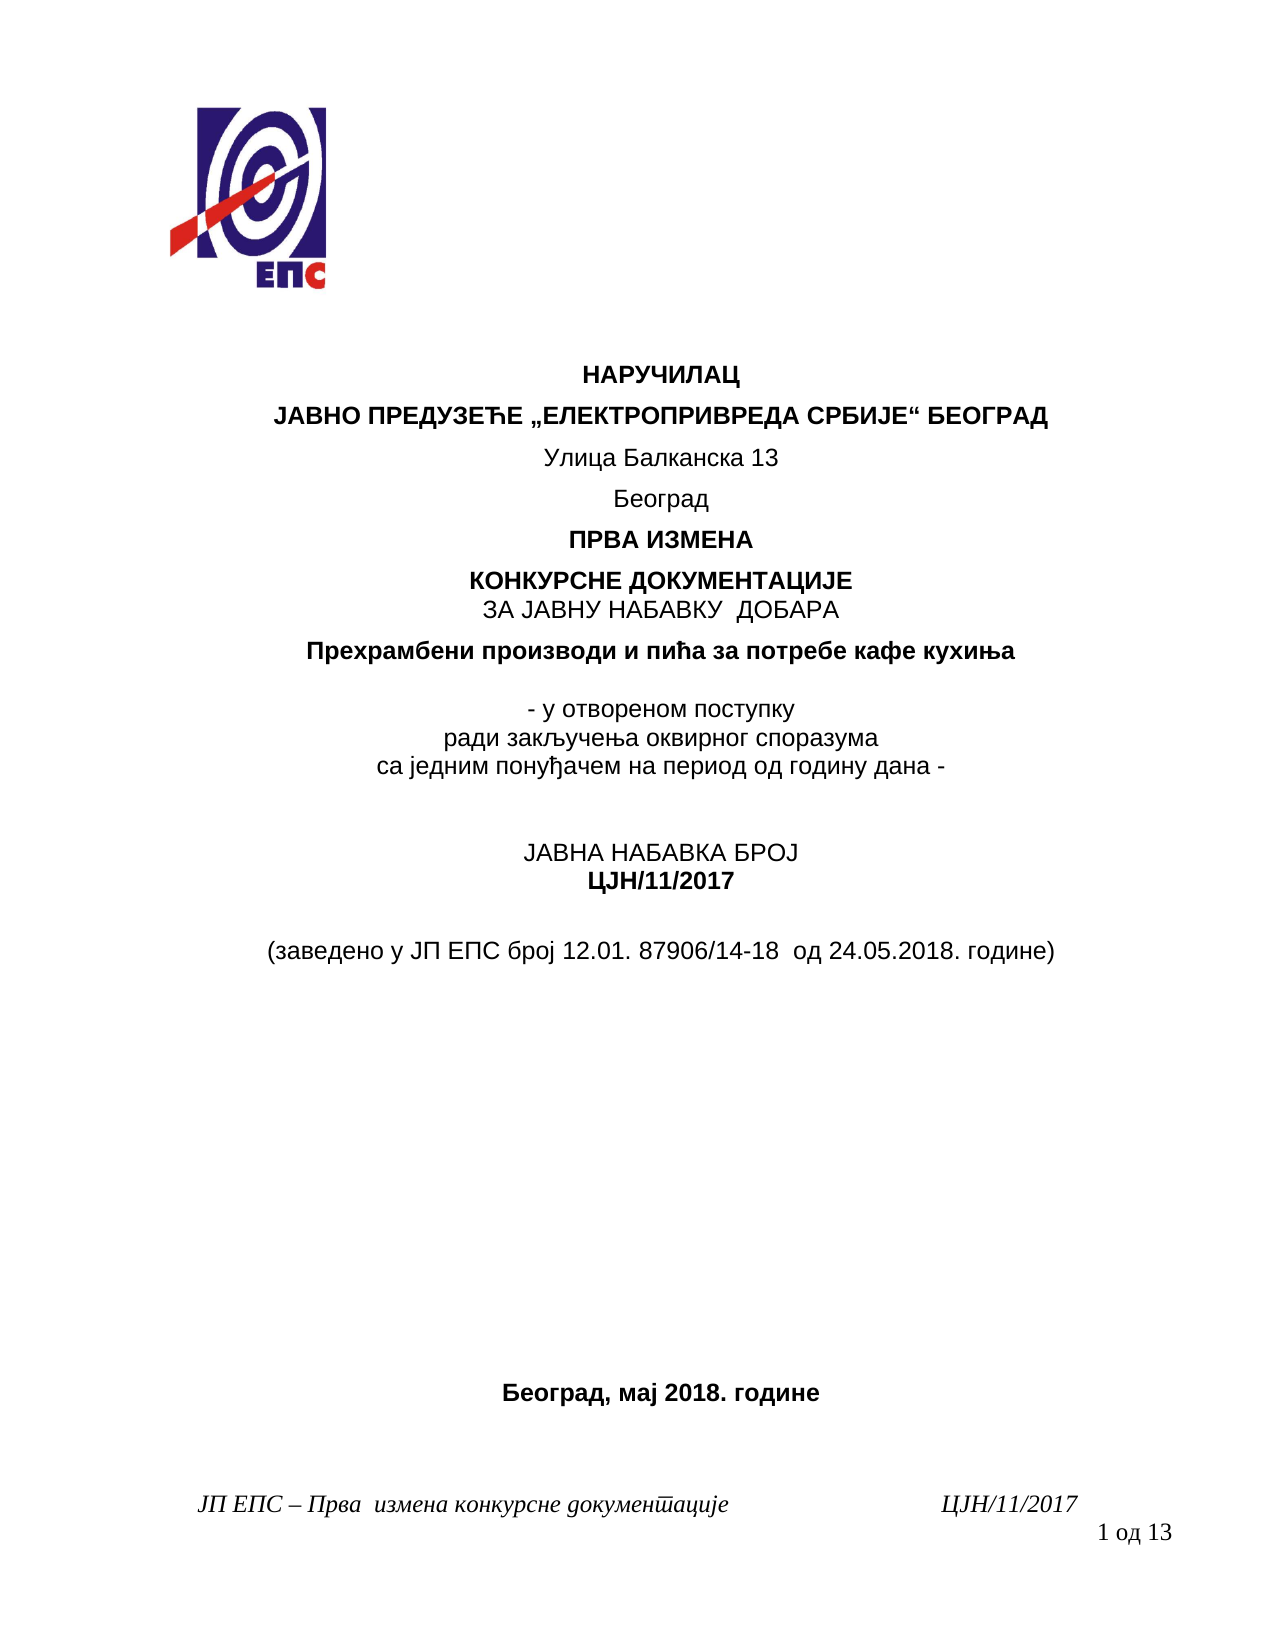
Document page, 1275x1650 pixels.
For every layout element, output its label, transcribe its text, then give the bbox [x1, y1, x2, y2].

text ЈАВНА НАБАВКА БРОЈ [150, 837, 1172, 866]
text ПРВА ИЗМЕНА [150, 525, 1172, 554]
text ЗА ЈАВНУ НАБАВКУ ДОБАРА [150, 595, 1172, 624]
text ЈАВНО ПРЕДУЗЕЋЕ „ЕЛЕКТРОПРИВРЕДА СРБИЈЕ“ БЕОГРАД [150, 401, 1172, 430]
text - у отвореном поступку [150, 694, 1172, 722]
text НАРУЧИЛАЦ [150, 360, 1172, 389]
text Београд, мај 2018. године [150, 1377, 1172, 1406]
text са једним понуђачем на период од годину дана - [150, 751, 1172, 780]
picture [150, 96, 347, 307]
text Улица Балканска 13 [150, 442, 1172, 471]
text (заведено у ЈП ЕПС број 12.01. 87906/14-18 од 24.05.2018. године) [150, 936, 1172, 965]
text Прехрамбени производи и пића за потребе кафе кухиња [150, 636, 1172, 665]
text ради закључења оквирног споразума [150, 722, 1172, 751]
text ЦЈН/11/2017 [150, 866, 1172, 895]
text КОНКУРСНЕ ДОКУМЕНТАЦИЈЕ [150, 566, 1172, 595]
text Београд [150, 484, 1172, 512]
